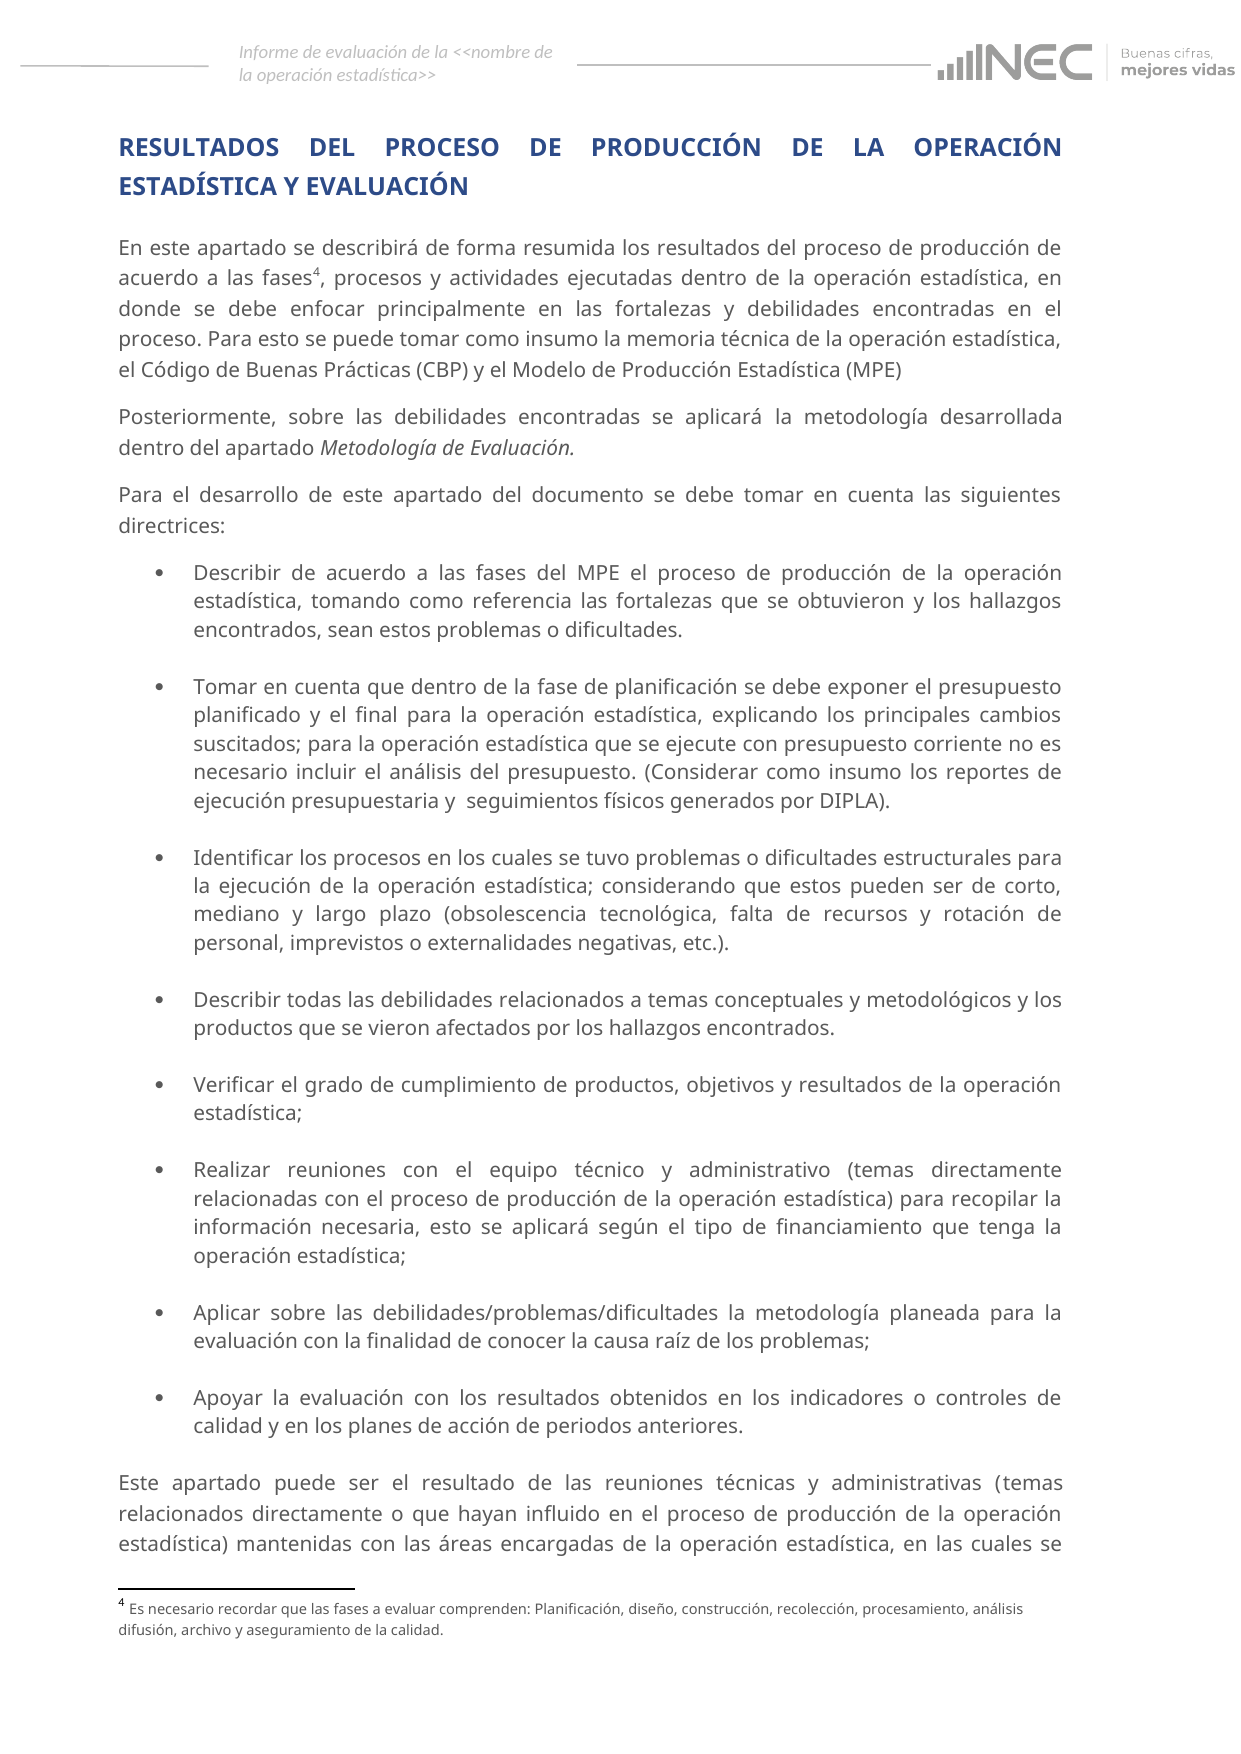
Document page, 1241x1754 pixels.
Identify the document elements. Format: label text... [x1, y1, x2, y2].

list Aplicar sobre las debilidades/problemas/dificultades la metodología planeada para la evaluación con la finalidad de conocer la causa raíz de los problemas; [156, 1298, 1063, 1354]
list Verificar el grado de cumplimiento de productos, objetivos y resultados de la operación estadística; [156, 1070, 1063, 1127]
text Para el desarrollo de este apartado del documento se debe tomar en cuenta las siguientes directrices: [118, 480, 1063, 539]
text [118, 1468, 1063, 1558]
list Realizar reuniones con el equipo técnico y administrativo (temas directamente relacionadas con el proceso de producción de la operación estadística) para recopilar la información necesaria, esto se aplicará según el tipo de financiamiento que tenga la operación estadística; [156, 1155, 1063, 1269]
list Apoyar la evaluación con los resultados obtenidos en los indicadores o controles de calidad y en los planes de acción de periodos anteriores. [156, 1383, 1063, 1440]
list Describir todas las debilidades relacionados a temas conceptuales y metodológicos y los productos que se vieron afectados por los hallazgos encontrados. [156, 985, 1063, 1042]
text Posteriormente, sobre las debilidades encontradas se aplicará la metodología desarrollada dentro del apartado Metodología de Evaluación. [118, 402, 1063, 461]
picture [931, 38, 1238, 83]
text En este apartado se describirá de forma resumida los resultados del proceso de producción de acuerdo a las fases, procesos y actividades ejecutadas dentro de la operación estadística, en donde se debe enfocar principalmente en las fortalezas y debilidades encontradas en el proceso. Para esto se puede tomar como insumo la memoria técnica de la operación estadística, el Código de Buenas Prácticas (CBP) y el Modelo de Producción Estadística (MPE) [118, 233, 1063, 383]
list Describir de acuerdo a las fases del MPE el proceso de producción de la operación estadística, tomando como referencia las fortalezas que se obtuvieron y los hallazgos encontrados, sean estos problemas o dificultades. [156, 558, 1063, 643]
list Identificar los procesos en los cuales se tuvo problemas o dificultades estructurales para la ejecución de la operación estadística; considerando que estos pueden ser de corto, mediano y largo plazo (obsolescencia tecnológica, falta de recursos y rotación de personal, imprevistos o externalidades negativas, etc.). [156, 843, 1063, 956]
subtitle RESULTADOS DEL PROCESO DE PRODUCCIÓN DE LA OPERACIÓN ESTADÍSTICA Y EVALUACIÓN [118, 129, 1063, 202]
list Tomar en cuenta que dentro de la fase de planificación se debe exponer el presupuesto planificado y el final para la operación estadística, explicando los principales cambios suscitados; para la operación estadística que se ejecute con presupuesto corriente no es necesario incluir el análisis del presupuesto. (Considerar como insumo los reportes de ejecución presupuestaria y seguimientos físicos generados por DIPLA). [156, 672, 1063, 814]
